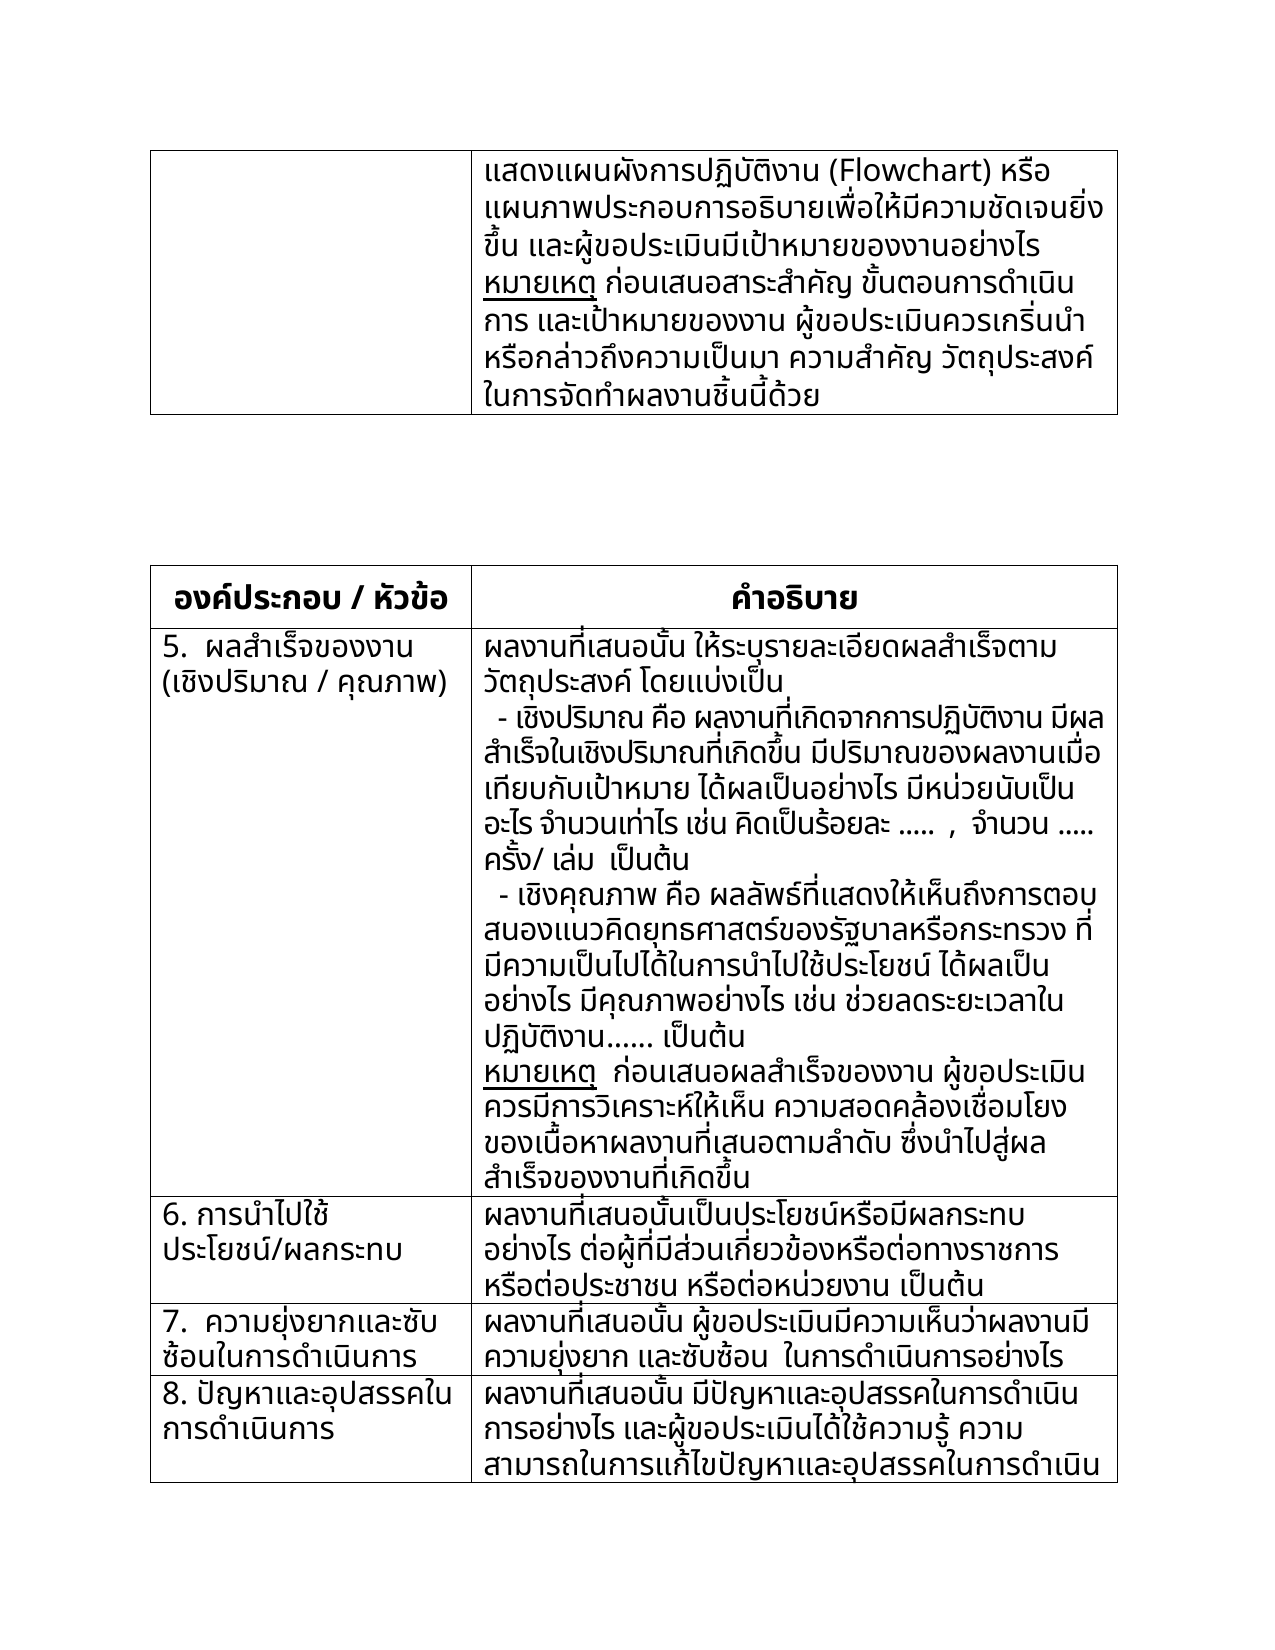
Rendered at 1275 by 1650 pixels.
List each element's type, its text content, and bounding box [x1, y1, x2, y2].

table_cell 5. ผลสำเร็จของงาน (เชิงปริมาณ / คุณภาพ) [151, 629, 471, 1196]
table_cell ผลงานที่เสนอนั้น ผู้ขอประเมินมีความเห็นว่าผลงานมีความยุ่งยาก และซับซ้อน ในการดำเนินการอย่างไร [472, 1304, 1117, 1375]
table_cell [151, 151, 471, 413]
table_header คำอธิบาย [472, 566, 1117, 628]
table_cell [472, 1376, 1117, 1482]
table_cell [151, 1376, 471, 1482]
table_cell 6. การนำไปใช้ประโยชน์/ผลกระทบ [151, 1197, 471, 1303]
table_cell 7. ความยุ่งยากและซับซ้อนในการดำเนินการ [151, 1304, 471, 1375]
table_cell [472, 151, 1117, 413]
table_header องค์ประกอบ / หัวข้อ [151, 566, 471, 628]
table_cell ผลงานที่เสนอนั้นเป็นประโยชน์หรือมีผลกระทบอย่างไร ต่อผู้ที่มีส่วนเกี่ยวข้องหรือต่อทางราชการ หรือต่อประชาชน หรือต่อหน่วยงาน เป็นต้น [472, 1197, 1117, 1303]
table_cell ผลงานที่เสนอนั้น ให้ระบุรายละเอียดผลสำเร็จตามวัตถุประสงค์ โดยแบ่งเป็น - เชิงปริมาณ คือ ผลงานที่เกิดจากการปฏิบัติงาน มีผลสำเร็จในเชิงปริมาณที่เกิดขึ้น มีปริมาณของผลงานเมื่อเทียบกับเป้าหมาย ได้ผลเป็นอย่างไร มีหน่วยนับเป็นอะไร จำนวนเท่าไร เช่น คิดเป็นร้อยละ ..... , จำนวน ..... ครั้ง/ เล่ม เป็นต้น - เชิงคุณภาพ คือ ผลลัพธ์ที่แสดงให้เห็นถึงการตอบสนองแนวคิดยุทธศาสตร์ของรัฐบาลหรือกระทรวง ที่มีความเป็นไปได้ในการนำไปใช้ประโยชน์ ได้ผลเป็นอย่างไร มีคุณภาพอย่างไร เช่น ช่วยลดระยะเวลาในปฏิบัติงาน...... เป็นต้น หมายเหตุ ก่อนเสนอผลสำเร็จของงาน ผู้ขอประเมินควรมีการวิเคราะห์ให้เห็น ความสอดคล้องเชื่อมโยงของเนื้อหาผลงานที่เสนอตามลำดับ ซึ่งนำไปสู่ผลสำเร็จของงานที่เกิดขึ้น [472, 629, 1117, 1196]
